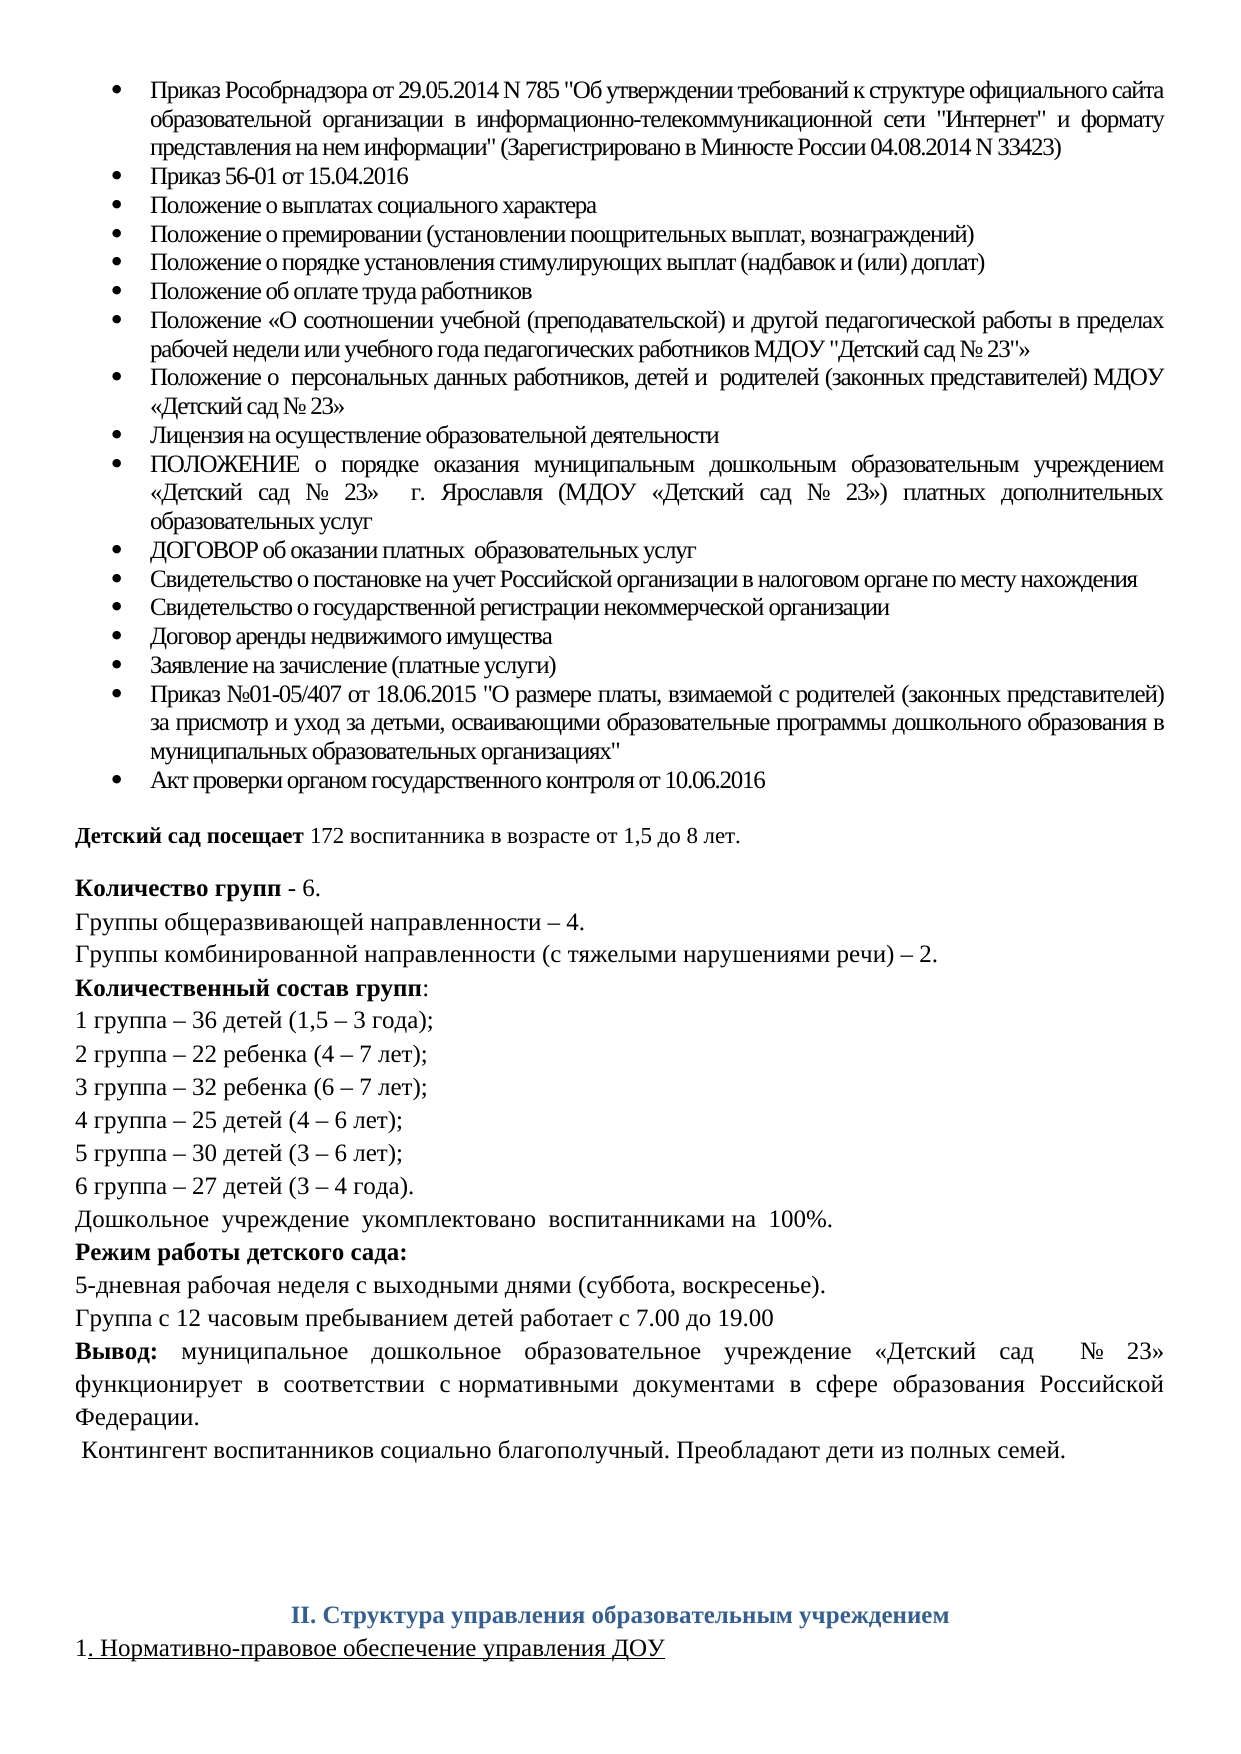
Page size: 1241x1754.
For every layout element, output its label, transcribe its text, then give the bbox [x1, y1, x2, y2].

list ДОГОВОР об оказании платных образовательных услуг [112, 535, 1165, 564]
list Лицензия на осуществление образовательной деятельности [112, 420, 1165, 449]
list Положение о премировании (установлении поощрительных выплат, вознаграждений) [112, 219, 1165, 247]
list ПОЛОЖЕНИЕ о порядке оказания муниципальным дошкольным образовательным учреждением «Детский сад № 23» г. Ярославля (МДОУ «Детский сад № 23») платных дополнительных образовательных услуг [112, 449, 1165, 535]
text 1. Нормативно-правовое обеспечение управления ДОУ [75, 1633, 1165, 1662]
list Положение о порядке установления стимулирующих выплат (надбавок и (или) доплат) [112, 247, 1165, 276]
text Контингент воспитанников социально благополучный. Преобладают дети из полных семей. [75, 1435, 1165, 1464]
text Группы общеразвивающей направленности – 4. [75, 907, 1165, 935]
list Приказ Рособрнадзора от 29.05.2014 N 785 "Об утверждении требований к структуре официального сайта образовательной организации в информационно-телекоммуникационной сети "Интернет" и формату представления на нем информации" (Зарегистрировано в Минюсте России 04.08.2014 N 33423) [112, 75, 1165, 161]
text II. Структура управления образовательным учреждением [75, 1600, 1165, 1629]
list Договор аренды недвижимого имущества [112, 621, 1165, 650]
text 5 группа – 30 детей (3 – 6 лет); [75, 1138, 1165, 1166]
text Режим работы детского сада: [75, 1237, 1165, 1266]
text Количественный состав групп: [75, 973, 1165, 1001]
text Детский сад посещает 172 воспитанника в возрасте от 1,5 до 8 лет. [75, 822, 1165, 849]
list Положение «О соотношении учебной (преподавательской) и другой педагогической работы в пределах рабочей недели или учебного года педагогических работников МДОУ "Детский сад № 23"» [112, 305, 1165, 362]
text 5-дневная рабочая неделя с выходными днями (суббота, воскресенье). [75, 1270, 1165, 1298]
list Свидетельство о постановке на учет Российской организации в налоговом органе по месту нахождения [112, 564, 1165, 592]
text Группы комбинированной направленности (с тяжелыми нарушениями речи) – 2. [75, 939, 1165, 968]
text Вывод: муниципальное дошкольное образовательное учреждение «Детский сад № 23» функционирует в соответствии с нормативными документами в сфере образования Российской Федерации. [75, 1336, 1165, 1431]
list Заявление на зачисление (платные услуги) [112, 650, 1165, 679]
text 6 группа – 27 детей (3 – 4 года). [75, 1171, 1165, 1199]
list Приказ №01-05/407 от 18.06.2015 "О размере платы, взимаемой с родителей (законных представителей) за присмотр и уход за детьми, осваивающими образовательные программы дошкольного образования в муниципальных образовательных организациях" [112, 679, 1165, 765]
text Дошкольное учреждение укомплектовано воспитанниками на 100%. [75, 1204, 1165, 1232]
list Положение о выплатах социального характера [112, 190, 1165, 219]
text Группа с 12 часовым пребыванием детей работает с 7.00 до 19.00 [75, 1303, 1165, 1332]
list Положение об оплате труда работников [112, 276, 1165, 305]
text 3 группа – 32 ребенка (6 – 7 лет); [75, 1072, 1165, 1100]
text 2 группа – 22 ребенка (4 – 7 лет); [75, 1039, 1165, 1067]
list Приказ 56-01 от 15.04.2016 [112, 161, 1165, 190]
text 1 группа – 36 детей (1,5 – 3 года); [75, 1006, 1165, 1034]
list Акт проверки органом государственного контроля от 10.06.2016 [112, 765, 1165, 794]
list Положение о персональных данных работников, детей и родителей (законных представителей) МДОУ «Детский сад № 23» [112, 362, 1165, 420]
list Свидетельство о государственной регистрации некоммерческой организации [112, 592, 1165, 621]
text Количество групп - 6. [75, 873, 1165, 902]
text 4 группа – 25 детей (4 – 6 лет); [75, 1105, 1165, 1133]
